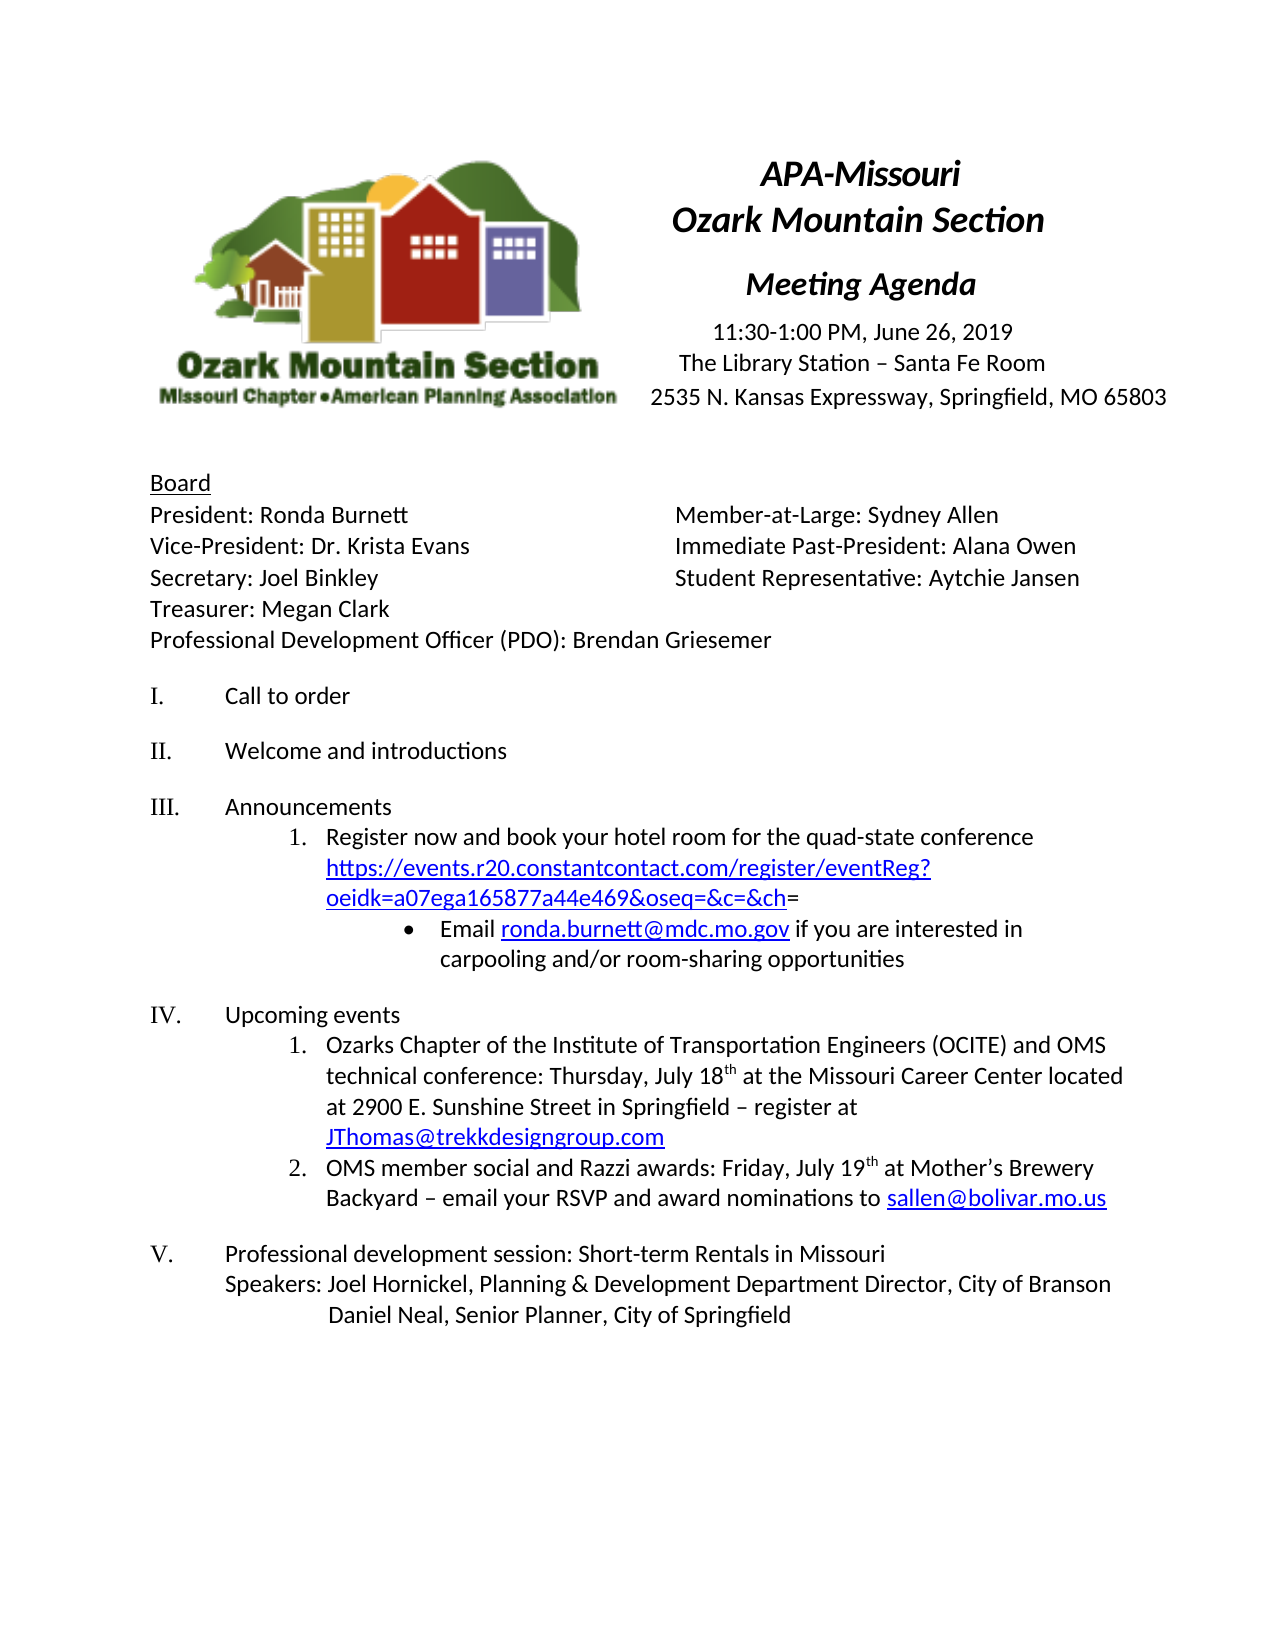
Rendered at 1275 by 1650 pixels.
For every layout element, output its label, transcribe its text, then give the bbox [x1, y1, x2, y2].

picture [150, 150, 632, 427]
list Welcome and introductions [150, 735, 1125, 766]
text Member-at-Large: Sydney Allen [675, 499, 1125, 529]
text The Library Station – Santa Fe Room [632, 347, 1183, 377]
text Ozark Mountain Section [632, 196, 1183, 242]
text APA-Missouri [632, 150, 1183, 196]
list Call to order [150, 680, 1125, 710]
list Professional development session: Short-term Rentals in Missouri [150, 1238, 1125, 1268]
text 11:30-1:00 PM, June 26, 2019 [632, 316, 1183, 346]
text Daniel Neal, Senior Planner, City of Springfield [150, 1299, 1125, 1329]
text 2535 N. Kansas Expressway, Springfield, MO 65803 [632, 382, 1183, 412]
text Board [150, 468, 1183, 498]
list Upcoming events [150, 999, 1125, 1029]
list Register now and book your hotel room for the quad-state conference https://events.r20.constantcontact.com/register/eventReg?oeidk=a07ega165877a44e469&oseq=&c=&ch= [288, 821, 1125, 913]
text President: Ronda Burnett [150, 499, 600, 529]
text Vice-President: Dr. Krista Evans [150, 530, 600, 561]
list Ozarks Chapter of the Institute of Transportation Engineers (OCITE) and OMS technical conference: Thursday, July 18th at the Missouri Career Center located at 2900 E. Sunshine Street in Springfield – register at JThomas@trekkdesigngroup.com [288, 1029, 1125, 1152]
list OMS member social and Razzi awards: Friday, July 19th at Mother’s Brewery Backyard – email your RSVP and award nominations to sallen@bolivar.mo.us [288, 1152, 1125, 1213]
text Professional Development Officer (PDO): Brendan Griesemer [150, 624, 1125, 655]
text Treasurer: Megan Clark [150, 593, 600, 623]
text Immediate Past-President: Alana Owen [675, 530, 1125, 561]
list Email ronda.burnett@mdc.mo.gov if you are interested in carpooling and/or room-sharing opportunities [402, 913, 1125, 974]
text Speakers: Joel Hornickel, Planning & Development Department Director, City of Branson [225, 1268, 1125, 1299]
text Student Representative: Aytchie Jansen [675, 562, 1125, 592]
text Secretary: Joel Binkley [150, 562, 600, 592]
text Meeting Agenda [632, 262, 1183, 303]
list Announcements [150, 791, 1125, 821]
